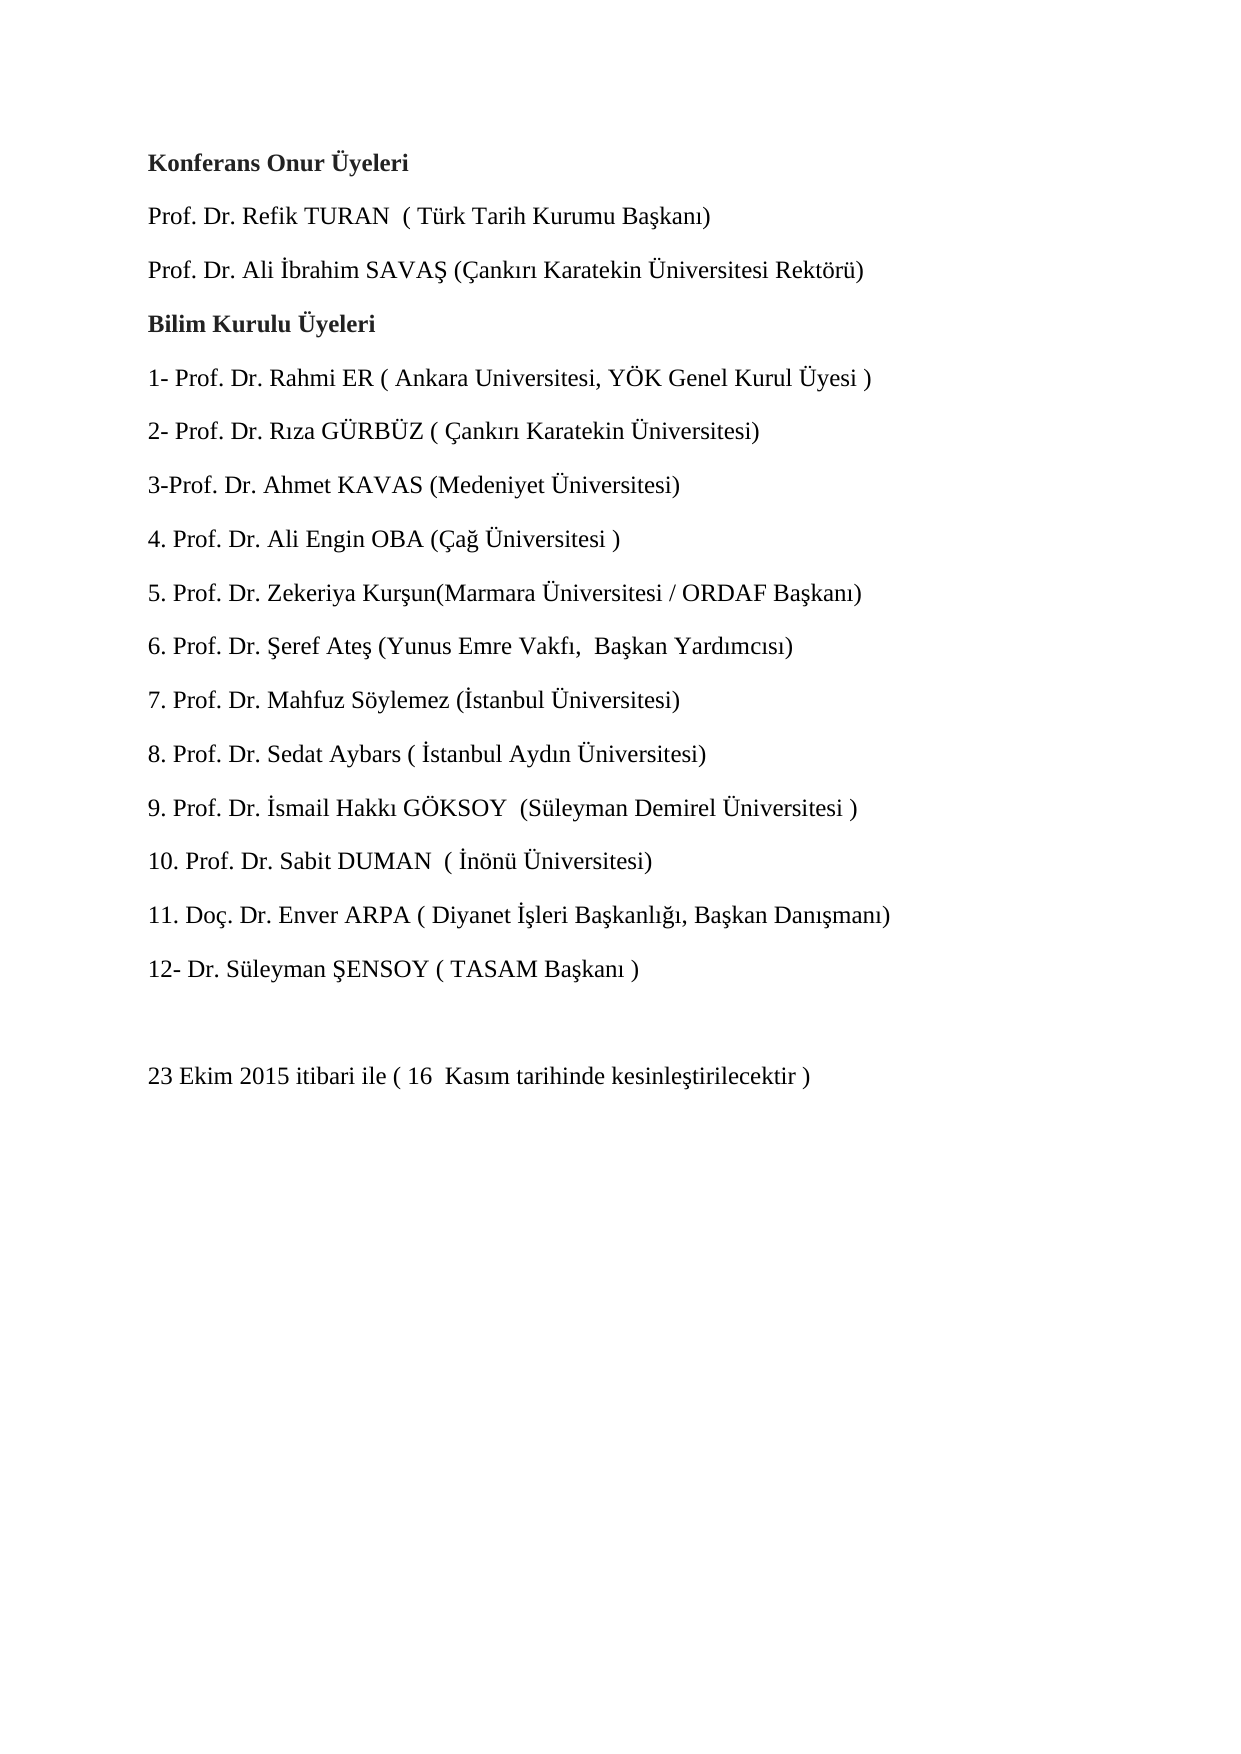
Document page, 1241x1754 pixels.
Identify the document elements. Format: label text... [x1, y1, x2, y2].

text 12- Dr. Süleyman ŞENSOY ( TASAM Başkanı ) [148, 954, 1093, 983]
text 4. Prof. Dr. Ali Engin OBA (Çağ Üniversitesi ) [148, 524, 1093, 553]
text 11. Doç. Dr. Enver ARPA ( Diyanet İşleri Başkanlığı, Başkan Danışmanı) [148, 900, 1093, 929]
text Konferans Onur Üyeleri [148, 148, 1093, 176]
text 9. Prof. Dr. İsmail Hakkı GÖKSOY (Süleyman Demirel Üniversitesi ) [148, 793, 1093, 821]
text Prof. Dr. Refik TURAN ( Türk Tarih Kurumu Başkanı) [148, 201, 1093, 230]
text 5. Prof. Dr. Zekeriya Kurşun(Marmara Üniversitesi / ORDAF Başkanı) [148, 578, 1093, 606]
text 7. Prof. Dr. Mahfuz Söylemez (İstanbul Üniversitesi) [148, 685, 1093, 714]
text Bilim Kurulu Üyeleri [148, 309, 1093, 338]
text 6. Prof. Dr. Şeref Ateş (Yunus Emre Vakfı, Başkan Yardımcısı) [148, 631, 1093, 660]
text 1- Prof. Dr. Rahmi ER ( Ankara Universitesi, YÖK Genel Kurul Üyesi ) [148, 363, 1093, 391]
text Prof. Dr. Ali İbrahim SAVAŞ (Çankırı Karatekin Üniversitesi Rektörü) [148, 255, 1093, 284]
text 2- Prof. Dr. Rıza GÜRBÜZ ( Çankırı Karatekin Üniversitesi) [148, 416, 1093, 445]
text 8. Prof. Dr. Sedat Aybars ( İstanbul Aydın Üniversitesi) [148, 739, 1093, 768]
text 23 Ekim 2015 itibari ile ( 16 Kasım tarihinde kesinleştirilecektir ) [148, 1061, 1093, 1090]
text 3-Prof. Dr. Ahmet KAVAS (Medeniyet Üniversitesi) [148, 470, 1093, 499]
text 10. Prof. Dr. Sabit DUMAN ( İnönü Üniversitesi) [148, 846, 1093, 875]
